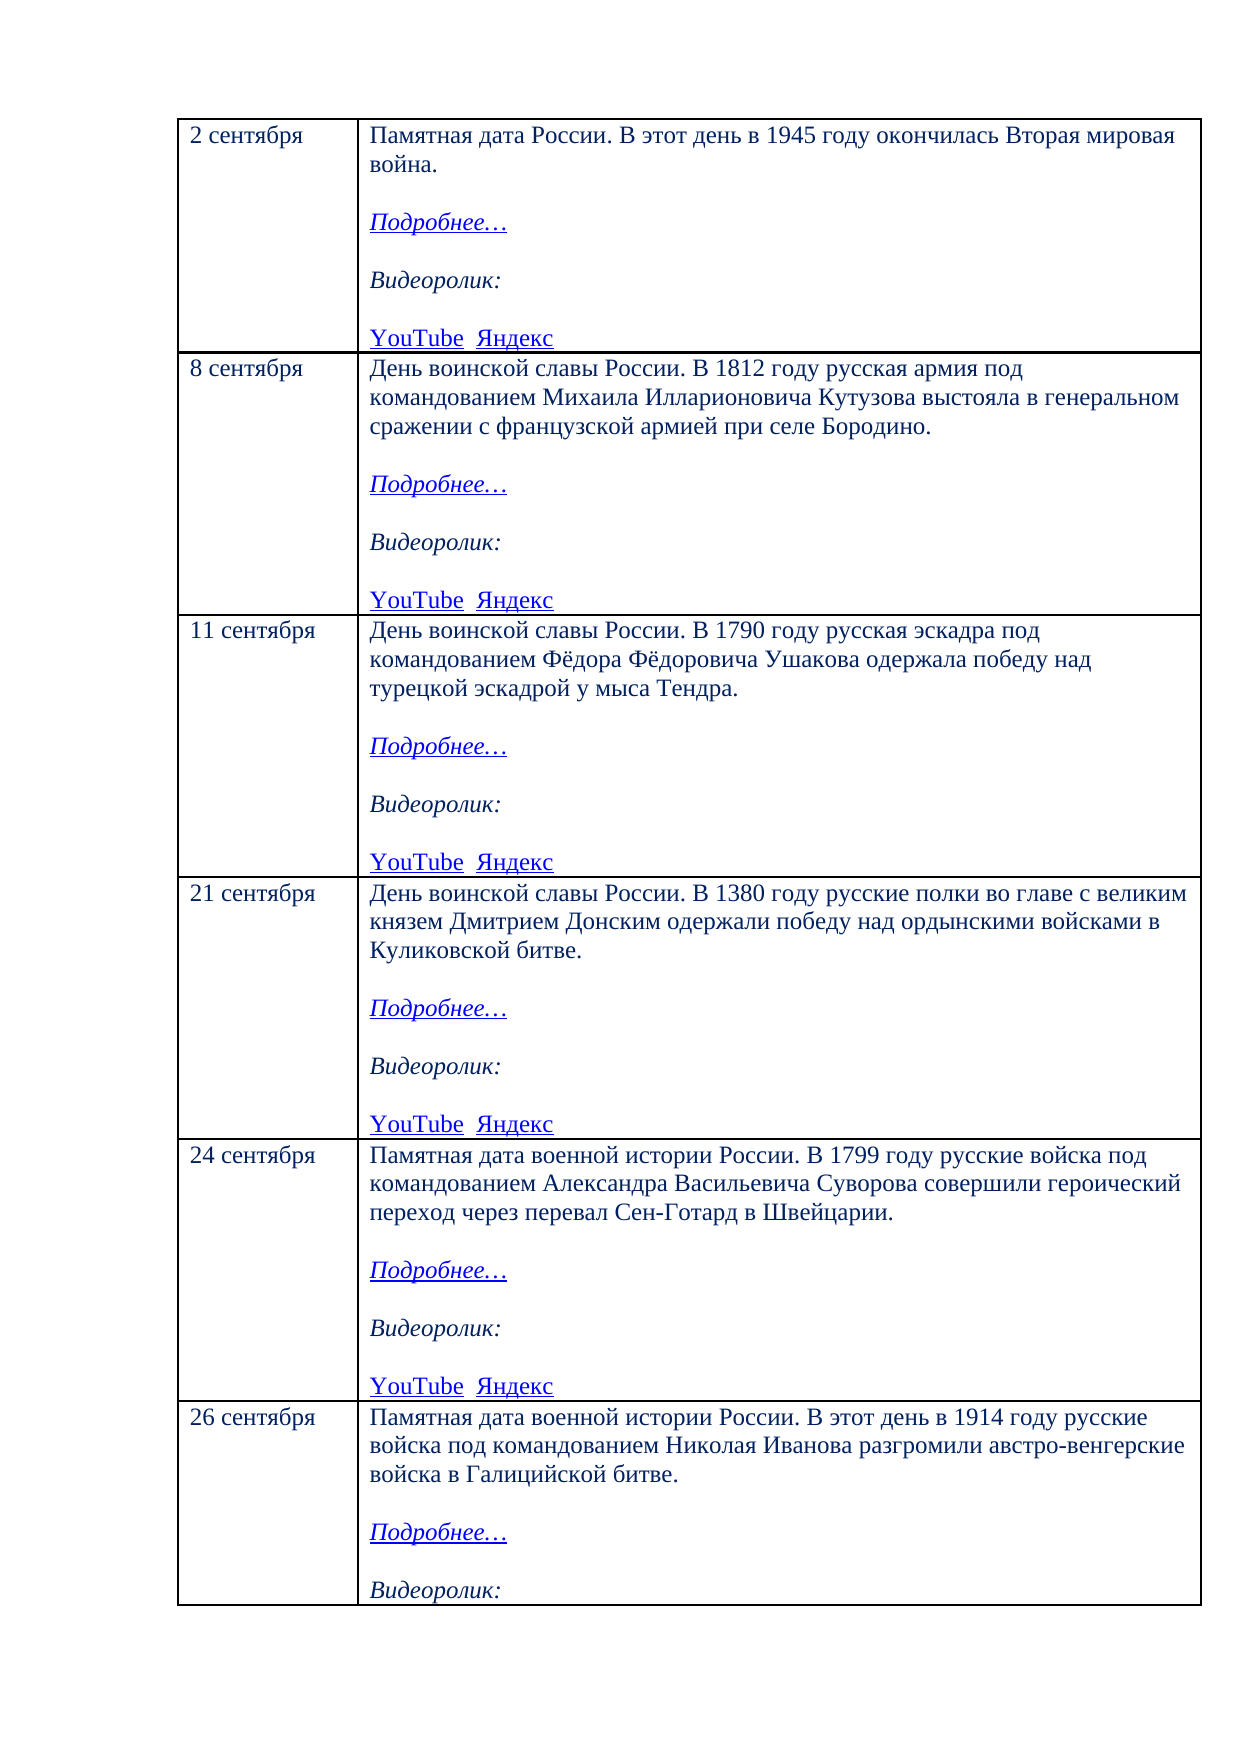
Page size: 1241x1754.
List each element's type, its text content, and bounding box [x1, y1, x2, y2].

table_cell День воинской славы России. В 1380 году русские полки во главе с великим князем Дмитрием Донским одержали победу над ордынскими войсками в Куликовской битве. Подробнее… Видеоролик: YouTube Яндекс [359, 878, 1200, 1138]
table_cell 11 сентября [179, 616, 357, 876]
table_cell 8 сентября [179, 354, 357, 613]
table_cell День воинской славы России. В 1790 году русская эскадра под командованием Фёдора Фёдоровича Ушакова одержала победу над турецкой эскадрой у мыса Тендра. Подробнее… Видеоролик: YouTube Яндекс [359, 616, 1200, 876]
table_cell Памятная дата военной истории России. В 1799 году русские войска под командованием Александра Васильевича Суворова совершили героический переход через перевал Сен-Готард в Швейцарии. Подробнее… Видеоролик: YouTube Яндекс [359, 1140, 1200, 1400]
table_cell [359, 1402, 1200, 1604]
table_cell 21 сентября [179, 878, 357, 1138]
table_header 2 сентября [179, 120, 357, 351]
table_cell 26 сентября [179, 1402, 357, 1604]
table_header Памятная дата России. В этот день в 1945 году окончилась Вторая мировая война. Подробнее… Видеоролик: YouTube Яндекс [359, 120, 1200, 351]
table_cell День воинской славы России. В 1812 году русская армия под командованием Михаила Илларионовича Кутузова выстояла в генеральном сражении с французской армией при селе Бородино. Подробнее… Видеоролик: YouTube Яндекс [359, 354, 1200, 613]
table_cell 24 сентября [179, 1140, 357, 1400]
